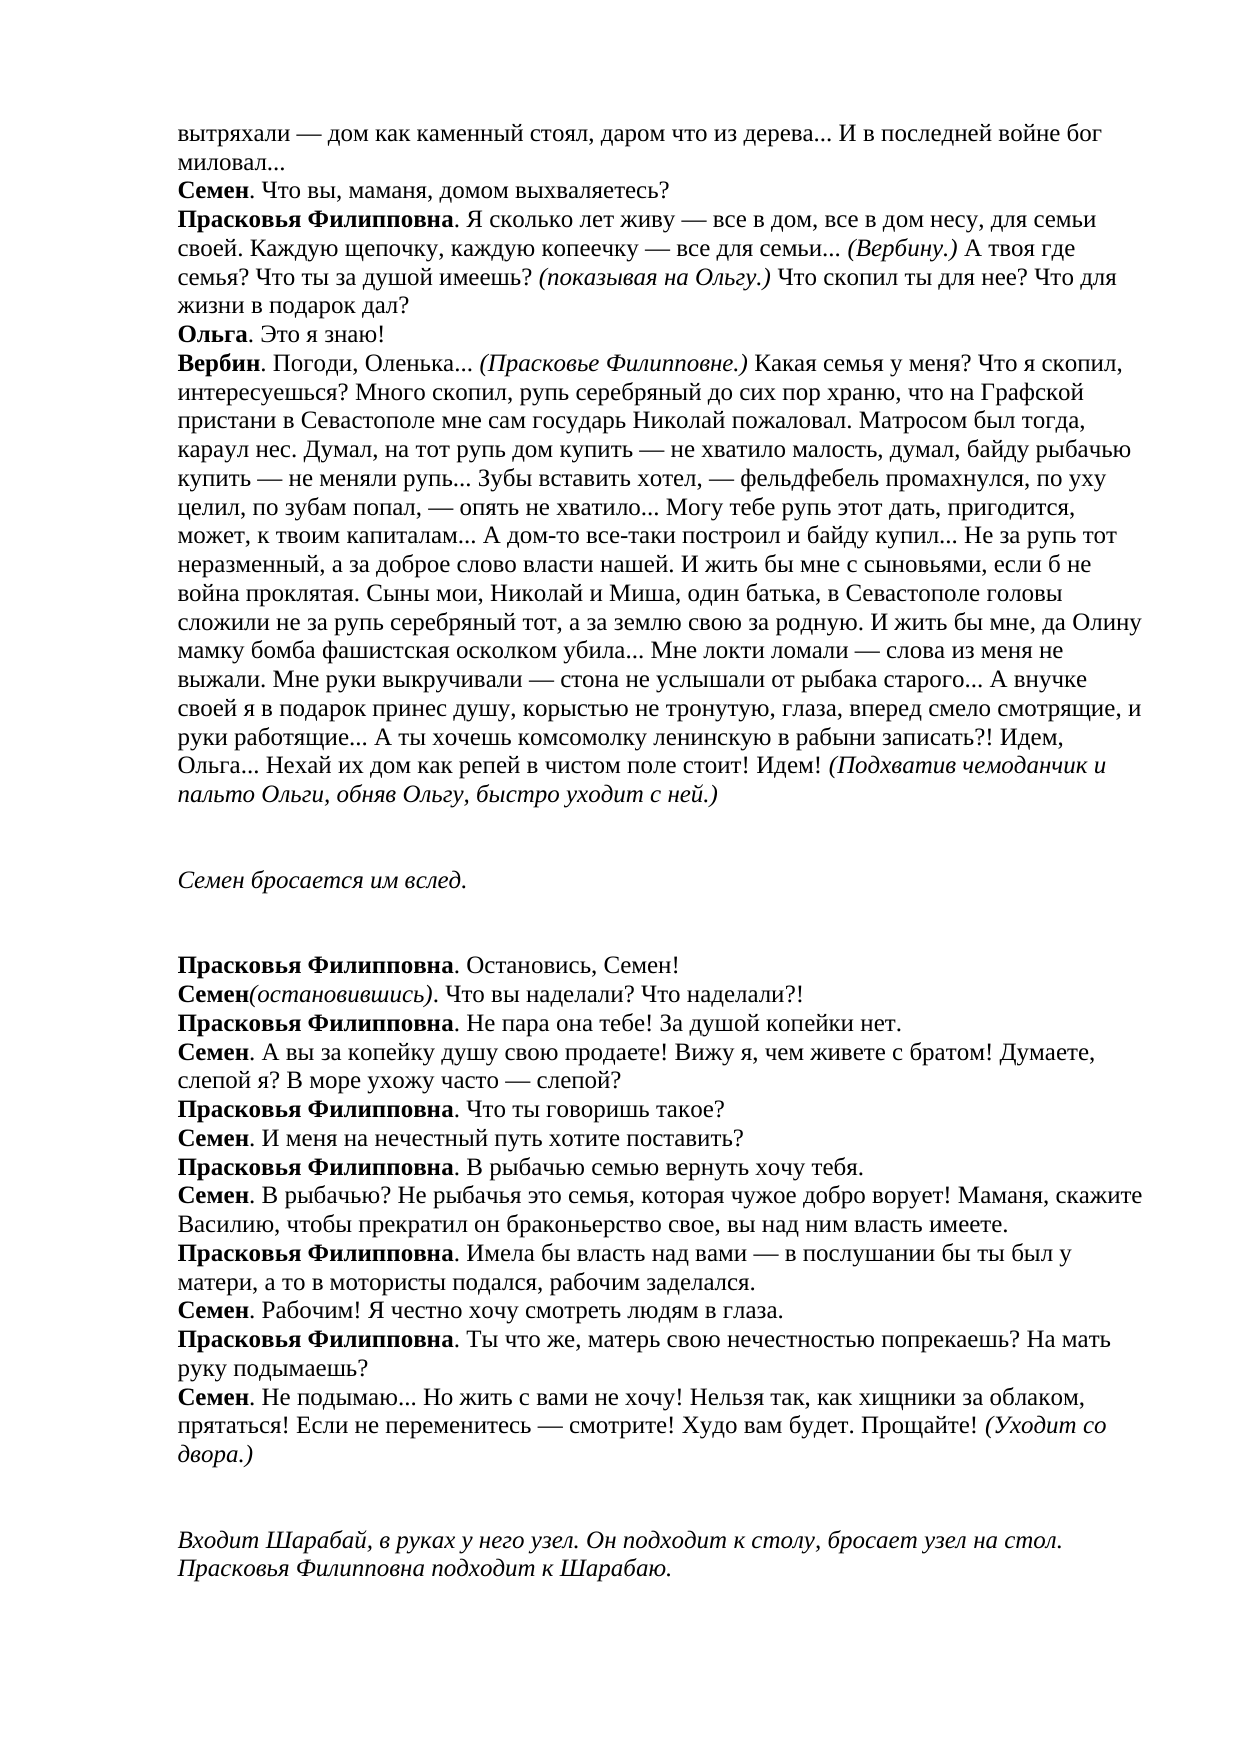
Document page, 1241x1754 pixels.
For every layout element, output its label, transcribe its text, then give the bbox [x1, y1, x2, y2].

text Семен. А вы за копейку душу свою продаете! Вижу я, чем живете с братом! Думаете, слепой я? В море ухожу часто — слепой? [177, 1037, 1152, 1094]
text Прасковья Филипповна. Имела бы власть над вами — в послушании бы ты был у матери, а то в мотористы подался, рабочим заделался. [177, 1238, 1152, 1295]
text Семен. Не подымаю... Но жить с вами не хочу! Нельзя так, как хищники за облаком, прятаться! Если не переменитесь — смотрите! Худо вам будет. Прощайте! (Уходит со двора.) [177, 1382, 1152, 1468]
text Прасковья Филипповна. Не пара она тебе! За душой копейки нет. [177, 1008, 1152, 1037]
text Семен бросается им вслед. [177, 865, 1152, 894]
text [177, 118, 1152, 176]
text Семен. Что вы, маманя, домом выхваляетесь? [177, 176, 1152, 204]
text Вербин. Погоди, Оленька... (Прасковье Филипповне.) Какая семья у меня? Что я скопил, интересуешься? Много скопил, рупь серебряный до сих пор храню, что на Графской пристани в Севастополе мне сам государь Николай пожаловал. Матросом был тогда, караул нес. Думал, на тот рупь дом купить — не хватило малость, думал, байду рыбачью купить — не меняли рупь... Зубы вставить хотел, — фельдфебель промахнулся, по уху целил, по зубам попал, — опять не хватило... Могу тебе рупь этот дать, пригодится, может, к твоим капиталам... А дом-то все-таки построил и байду купил... Не за рупь тот неразменный, а за доброе слово власти нашей. И жить бы мне с сыновьями, если б не война проклятая. Сыны мои, Николай и Миша, один батька, в Севастополе головы сложили не за рупь серебряный тот, а за землю свою за родную. И жить бы мне, да Олину мамку бомба фашистская осколком убила... Мне локти ломали — слова из меня не выжали. Мне руки выкручивали — стона не услышали от рыбака старого... А внучке своей я в подарок принес душу, корыстью не тронутую, глаза, вперед смело смотрящие, и руки работящие... А ты хочешь комсомолку ленинскую в рабыни записать?! Идем, Ольга... Нехай их дом как репей в чистом поле стоит! Идем! (Подхватив чемоданчик и пальто Ольги, обняв Ольгу, быстро уходит с ней.) [177, 348, 1152, 808]
text Прасковья Филипповна. Я сколько лет живу — все в дом, все в дом несу, для семьи своей. Каждую щепочку, каждую копеечку — все для семьи... (Вербину.) А твоя где семья? Что ты за душой имеешь? (показывая на Ольгу.) Что скопил ты для нее? Что для жизни в подарок дал? [177, 204, 1152, 319]
text Семен(остановившись). Что вы наделали? Что наделали?! [177, 979, 1152, 1008]
text Семен. Рабочим! Я честно хочу смотреть людям в глаза. [177, 1295, 1152, 1324]
text Прасковья Филипповна. Ты что же, матерь свою нечестностью попрекаешь? На мать руку подымаешь? [177, 1324, 1152, 1382]
text Прасковья Филипповна. В рыбачью семью вернуть хочу тебя. [177, 1152, 1152, 1180]
text Прасковья Филипповна. Что ты говоришь такое? [177, 1094, 1152, 1123]
text Входит Шарабай, в руках у него узел. Он подходит к столу, бросает узел на стол. Прасковья Филипповна подходит к Шарабаю. [177, 1525, 1152, 1582]
text Ольга. Это я знаю! [177, 319, 1152, 348]
text Семен. В рыбачью? Не рыбачья это семья, которая чужое добро ворует! Маманя, скажите Василию, чтобы прекратил он браконьерство свое, вы над ним власть имеете. [177, 1180, 1152, 1238]
text Семен. И меня на нечестный путь хотите поставить? [177, 1123, 1152, 1152]
text Прасковья Филипповна. Остановись, Семен! [177, 950, 1152, 979]
